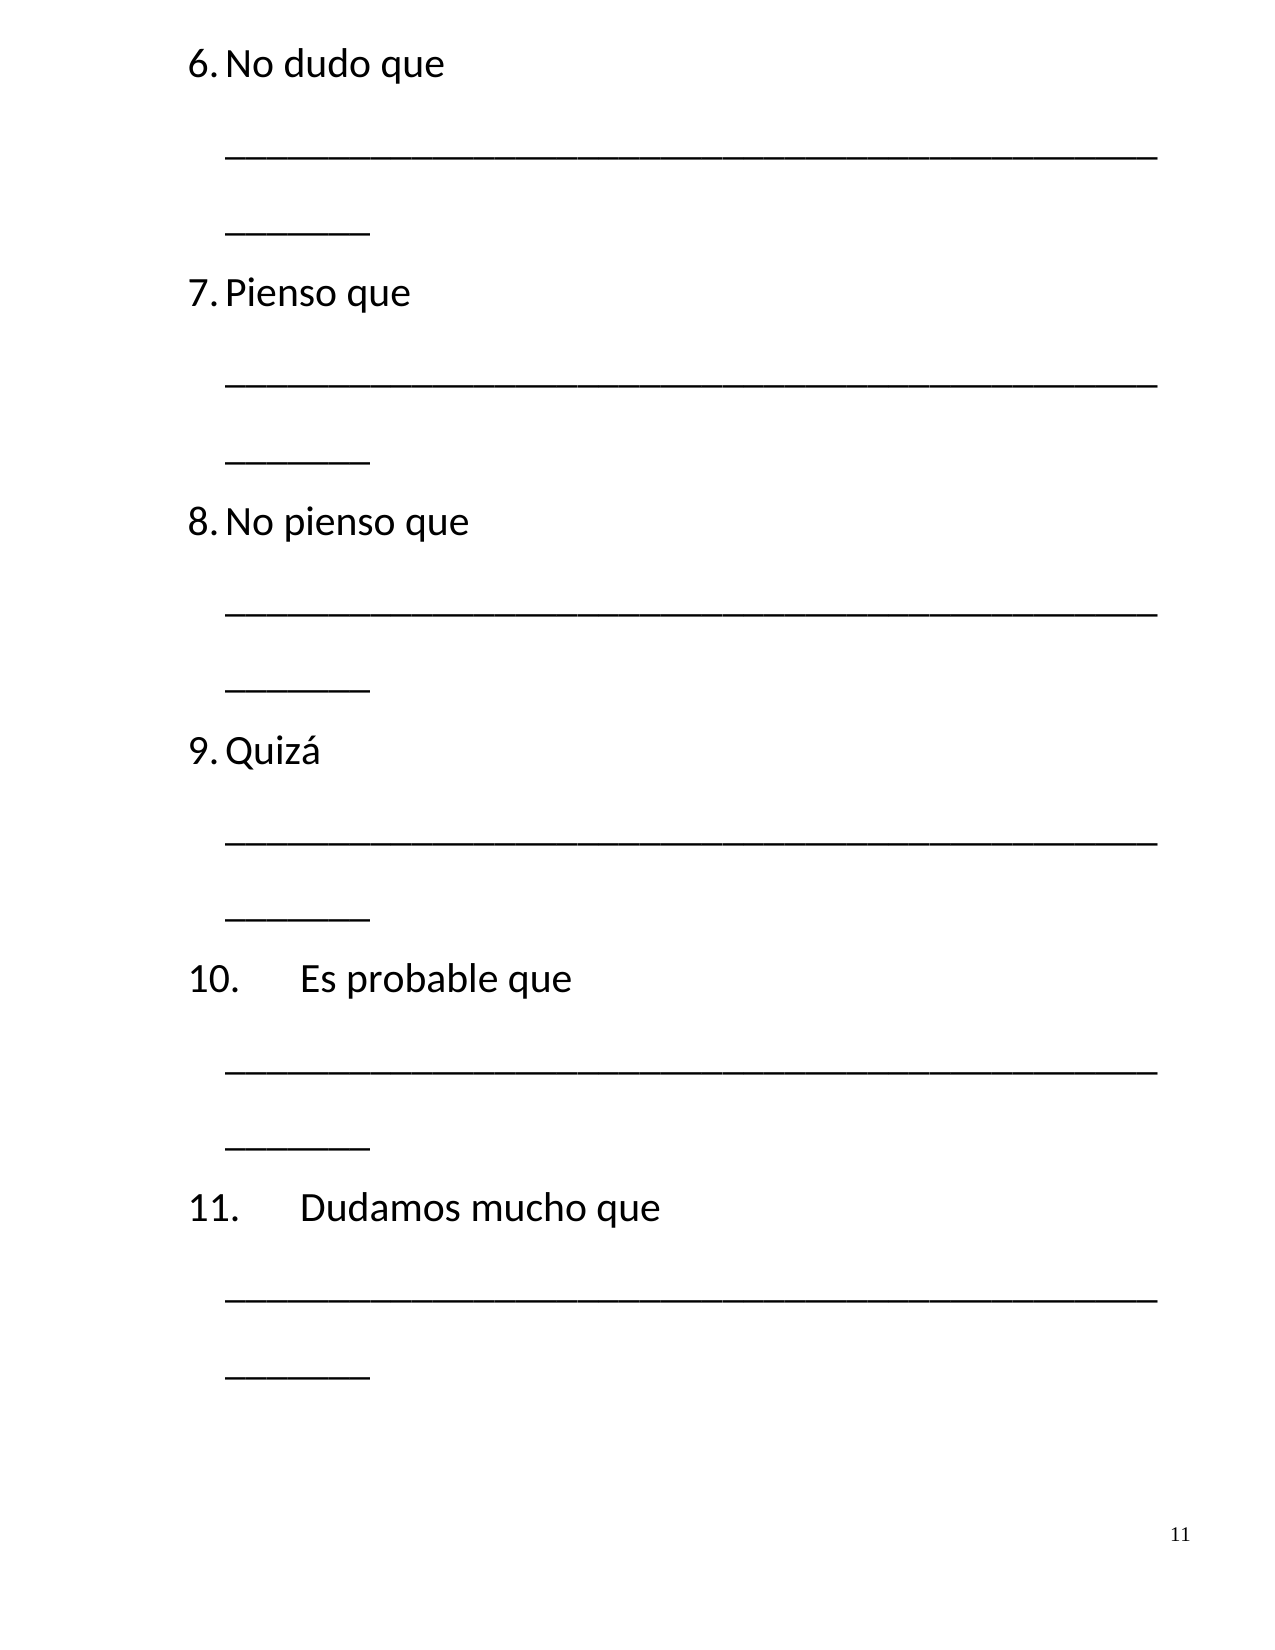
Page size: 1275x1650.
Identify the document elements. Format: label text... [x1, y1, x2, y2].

list No dudo que ____________________________________________________ [187, 37, 1162, 241]
list Pienso que ____________________________________________________ [187, 266, 1162, 469]
list Dudamos mucho que ____________________________________________________ [187, 1181, 1162, 1384]
list No pienso que ____________________________________________________ [187, 495, 1162, 698]
list Quizá ____________________________________________________ [187, 724, 1162, 927]
list Es probable que ____________________________________________________ [187, 952, 1162, 1156]
